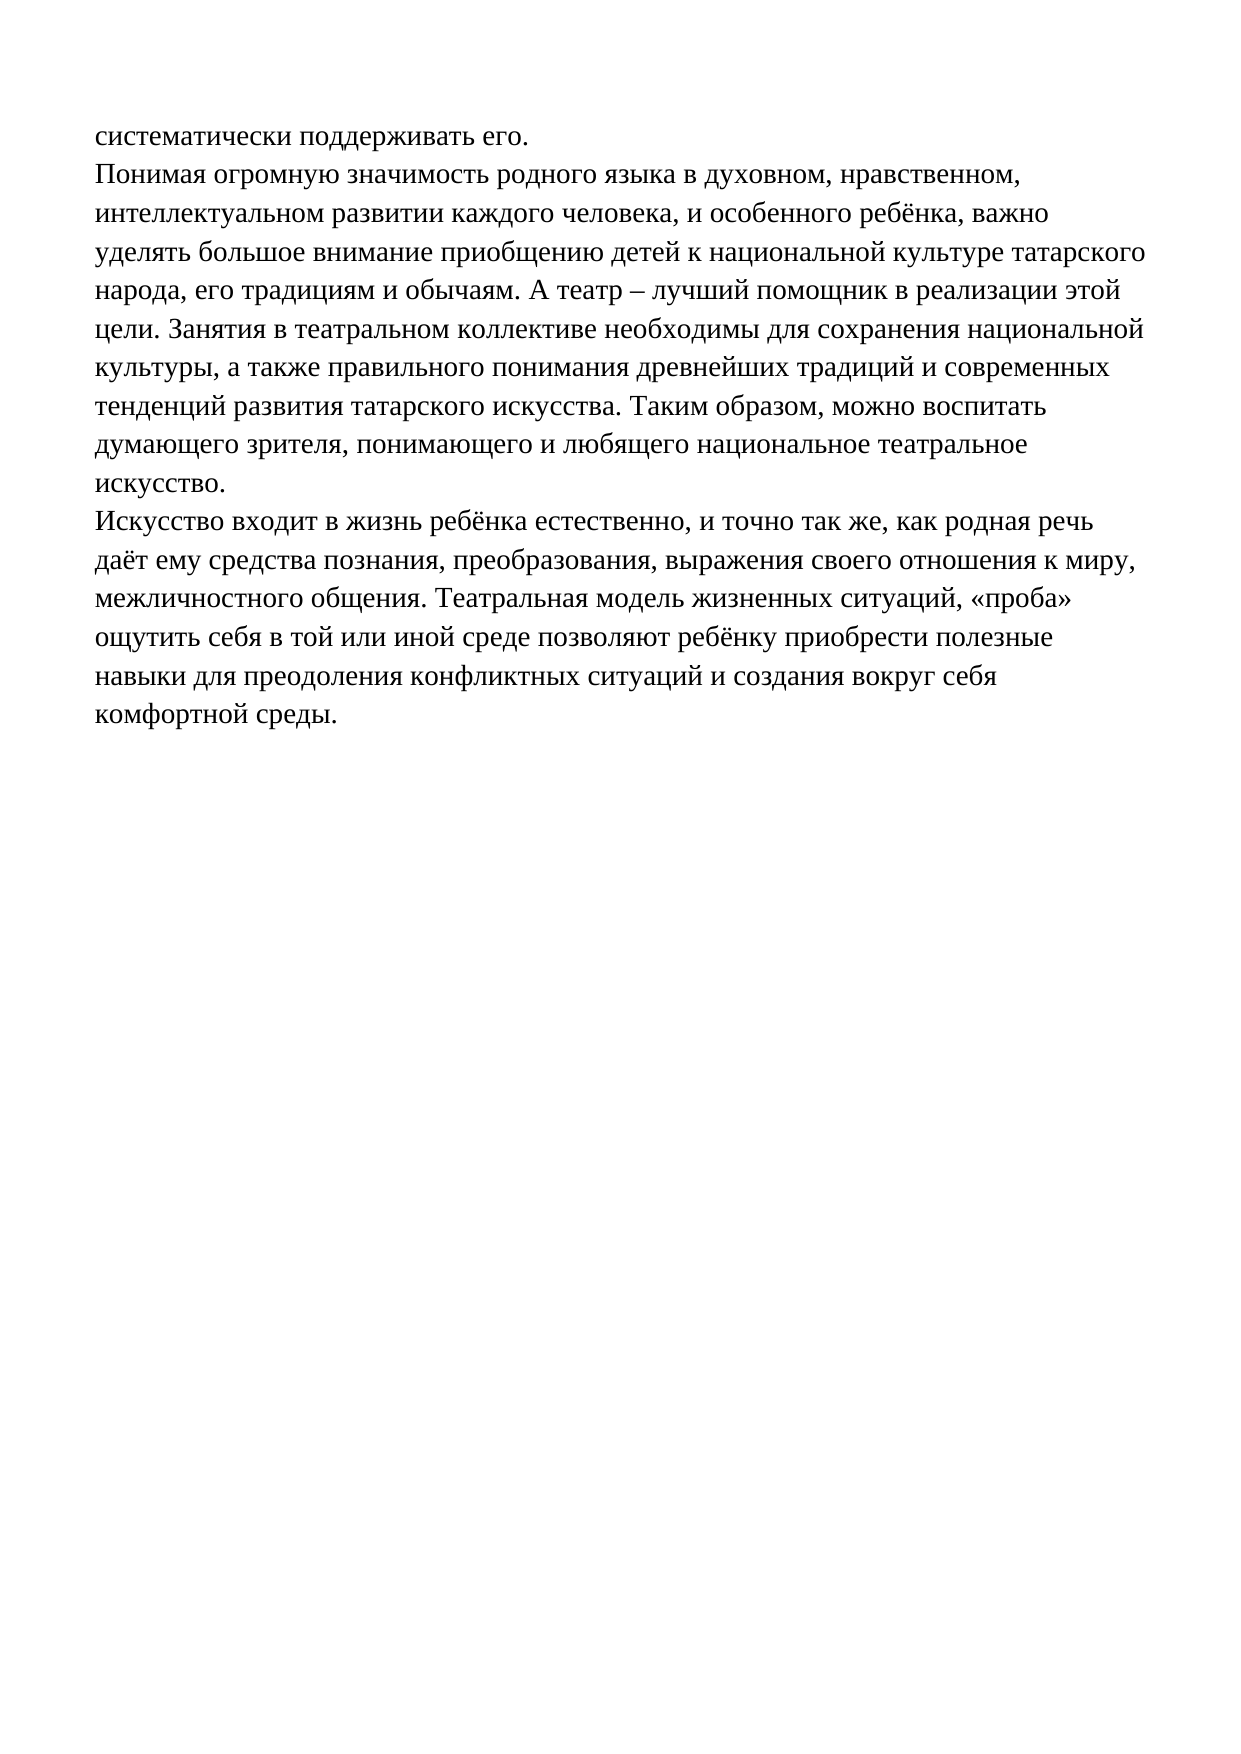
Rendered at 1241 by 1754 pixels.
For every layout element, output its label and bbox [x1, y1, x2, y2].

text [94, 118, 1152, 730]
